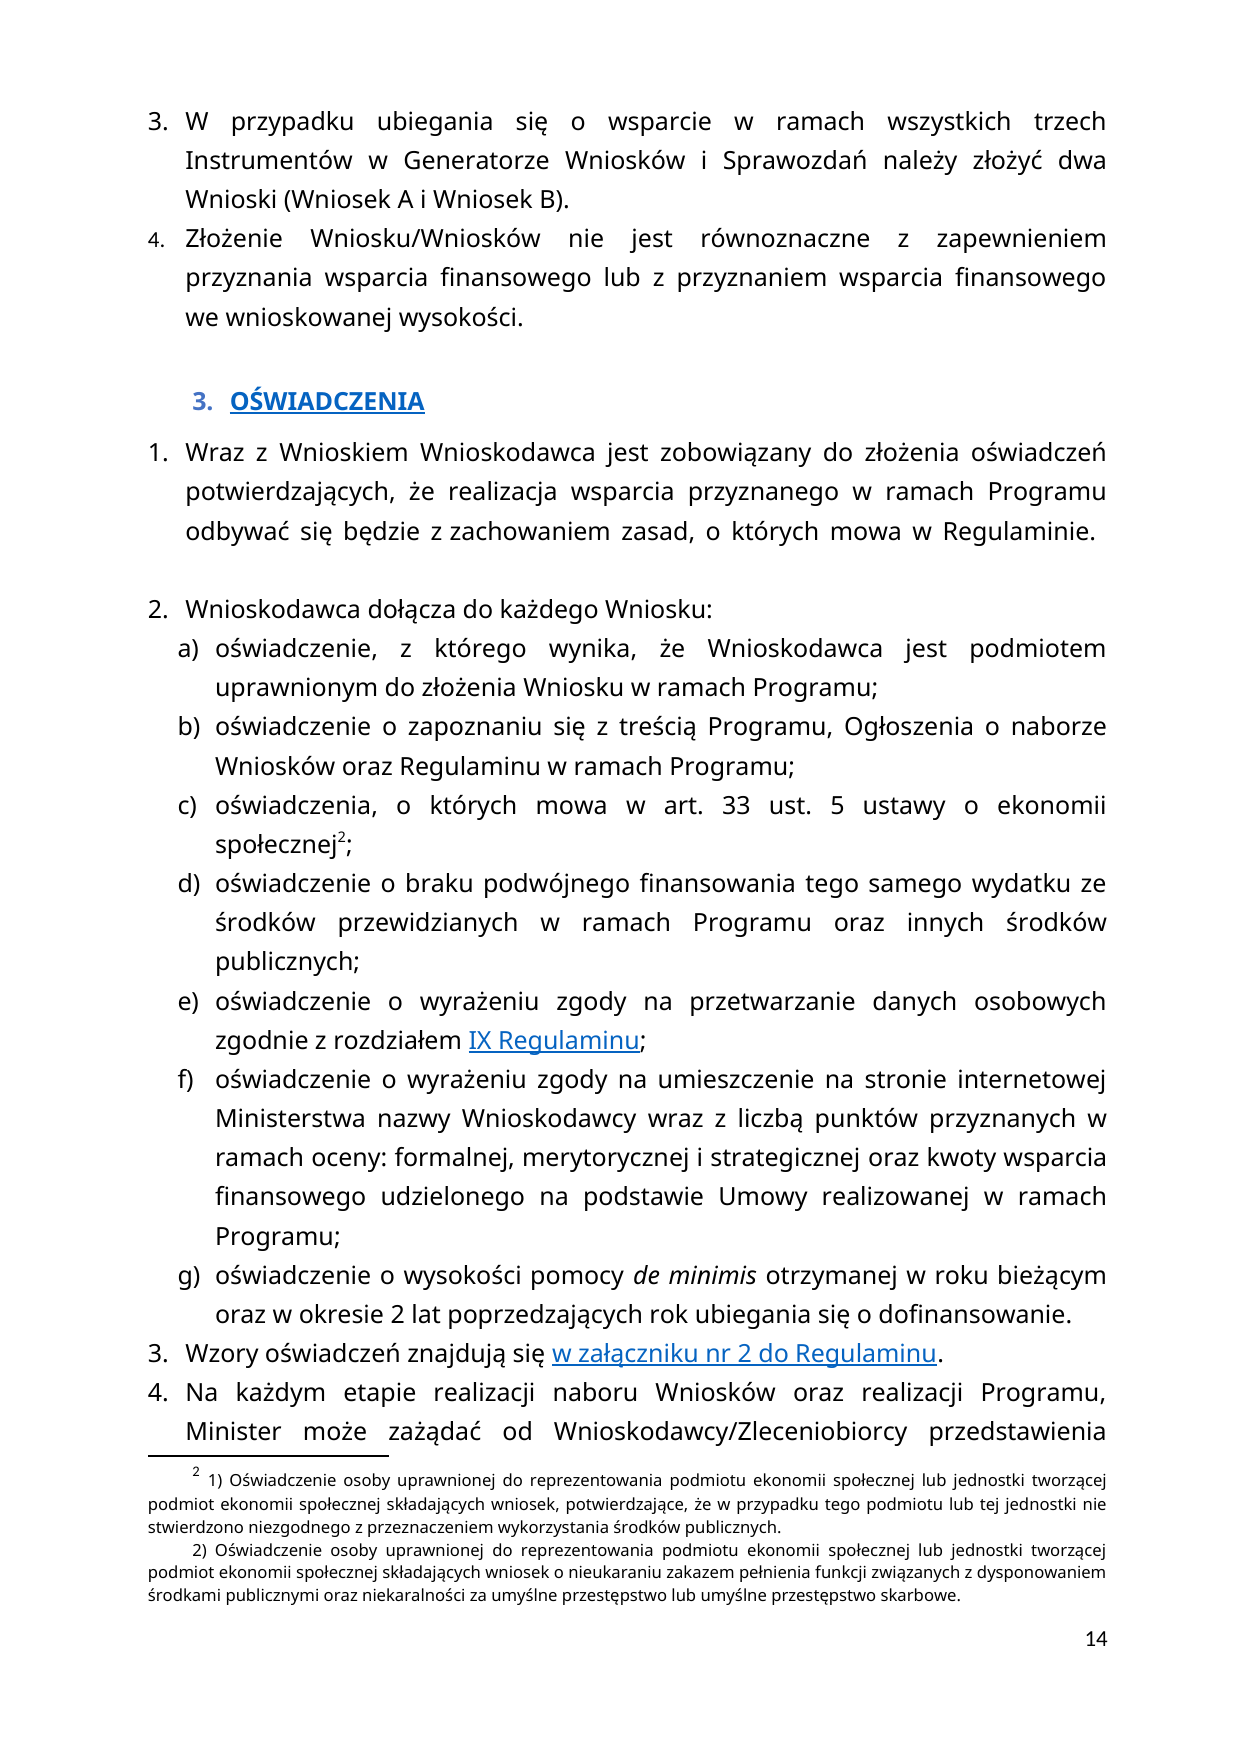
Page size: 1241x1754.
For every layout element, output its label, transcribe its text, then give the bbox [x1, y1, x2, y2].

list Złożenie Wniosku/Wniosków nie jest równoznaczne z zapewnieniem przyznania wsparcia finansowego lub z przyznaniem wsparcia finansowego we wnioskowanej wysokości. [148, 221, 1107, 333]
list W przypadku ubiegania się o wsparcie w ramach wszystkich trzech Instrumentów w Generatorze Wniosków i Sprawozdań należy złożyć dwa Wnioski (Wniosek A i Wniosek B). [148, 103, 1107, 216]
list Wnioskodawca dołącza do każdego Wniosku: [148, 591, 1107, 626]
list oświadczenie o wysokości pomocy de minimis otrzymanej w roku bieżącym oraz w okresie 2 lat poprzedzających rok ubiegania się o dofinansowanie. [177, 1257, 1107, 1331]
subtitle OŚWIADCZENIA [192, 383, 1107, 417]
list oświadczenia, o których mowa w art. 33 ust. 5 ustawy o ekonomii społecznej; [177, 787, 1107, 861]
list oświadczenie o zapoznaniu się z treścią Programu, Ogłoszenia o naborze Wniosków oraz Regulaminu w ramach Programu; [177, 709, 1107, 782]
list oświadczenie o wyrażeniu zgody na umieszczenie na stronie internetowej Ministerstwa nazwy Wnioskodawcy wraz z liczbą punktów przyznanych w ramach oceny: formalnej, merytorycznej i strategicznej oraz kwoty wsparcia finansowego udzielonego na podstawie Umowy realizowanej w ramach Programu; [177, 1061, 1107, 1252]
list oświadczenie o braku podwójnego finansowania tego samego wydatku ze środków przewidzianych w ramach Programu oraz innych środków publicznych; [177, 866, 1107, 978]
list Wzory oświadczeń znajdują się w załączniku nr 2 do Regulaminu. [148, 1336, 1107, 1370]
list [148, 1375, 1107, 1448]
list Wraz z Wnioskiem Wnioskodawca jest zobowiązany do złożenia oświadczeń potwierdzających, że realizacja wsparcia przyznanego w ramach Programu odbywać się będzie z zachowaniem zasad, o których mowa w Regulaminie. [148, 435, 1107, 586]
list oświadczenie, z którego wynika, że Wnioskodawca jest podmiotem uprawnionym do złożenia Wniosku w ramach Programu; [177, 631, 1107, 704]
list oświadczenie o wyrażeniu zgody na przetwarzanie danych osobowych zgodnie z rozdziałem IX Regulaminu; [177, 983, 1107, 1056]
